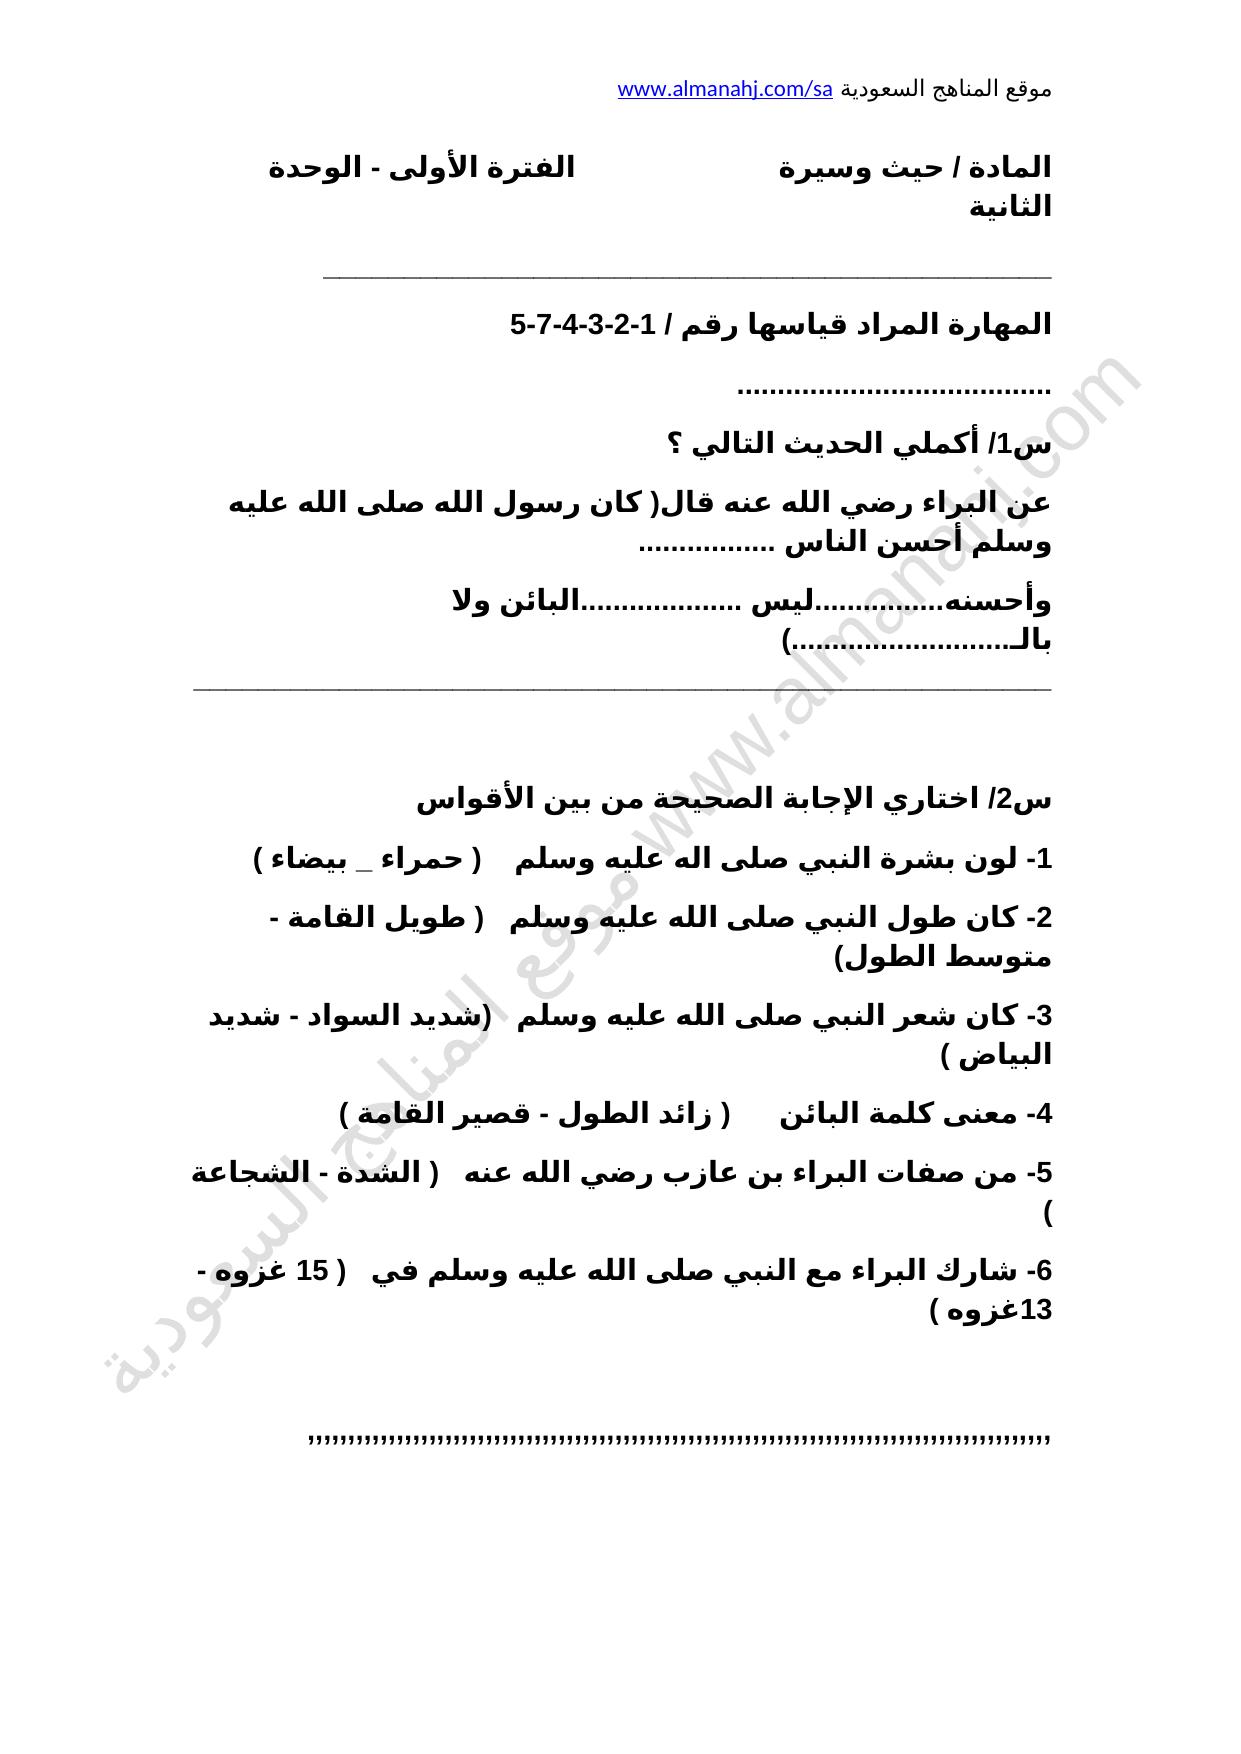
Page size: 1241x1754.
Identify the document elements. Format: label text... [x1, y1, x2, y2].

text 4- معنى كلمة البائن ( زائد الطول - قصير القامة ) [187, 1096, 1053, 1130]
text 6- شارك البراء مع النبي صلى الله عليه وسلم في ( 15 غزوه - 13غزوه ) [187, 1253, 1053, 1326]
text _____________________________________________ [187, 248, 1053, 281]
text وأحسنه................ليس ....................البائن ولا بالـ...........................) _____________________________________________________ [187, 583, 1053, 694]
text عن البراء رضي الله عنه قال( كان رسول الله صلى الله عليه وسلم أحسن الناس ................. [187, 485, 1053, 557]
text 2- كان طول النبي صلى الله عليه وسلم ( طويل القامة - متوسط الطول) [187, 900, 1053, 972]
text 3- كان شعر النبي صلى الله عليه وسلم (شديد السواد - شديد البياض ) [187, 998, 1053, 1070]
text ....................................... [187, 367, 1053, 400]
text المهارة المراد قياسها رقم / 1-2-3-4-7-5 [187, 307, 1053, 341]
text س1/ أكملي الحديث التالي ؟ [187, 426, 1053, 459]
text 1- لون بشرة النبي صلى اله عليه وسلم ( حمراء _ بيضاء ) [187, 841, 1053, 874]
text 5- من صفات البراء بن عازب رضي الله عنه ( الشدة - الشجاعة ) [187, 1156, 1053, 1228]
text س2/ اختاري الإجابة الصحيحة من بين الأقواس [187, 782, 1053, 815]
text ,,,,,,,,,,,,,,,,,,,,,,,,,,,,,,,,,,,,,,,,,,,,,,,,,,,,,,,,,,,,,,,,,,,,,,,,,,,,,,,,,,,,,,,,,,,, [187, 1413, 1053, 1447]
text المادة / حيث وسيرة الفترة الأولى - الوحدة الثانية [187, 150, 1053, 222]
